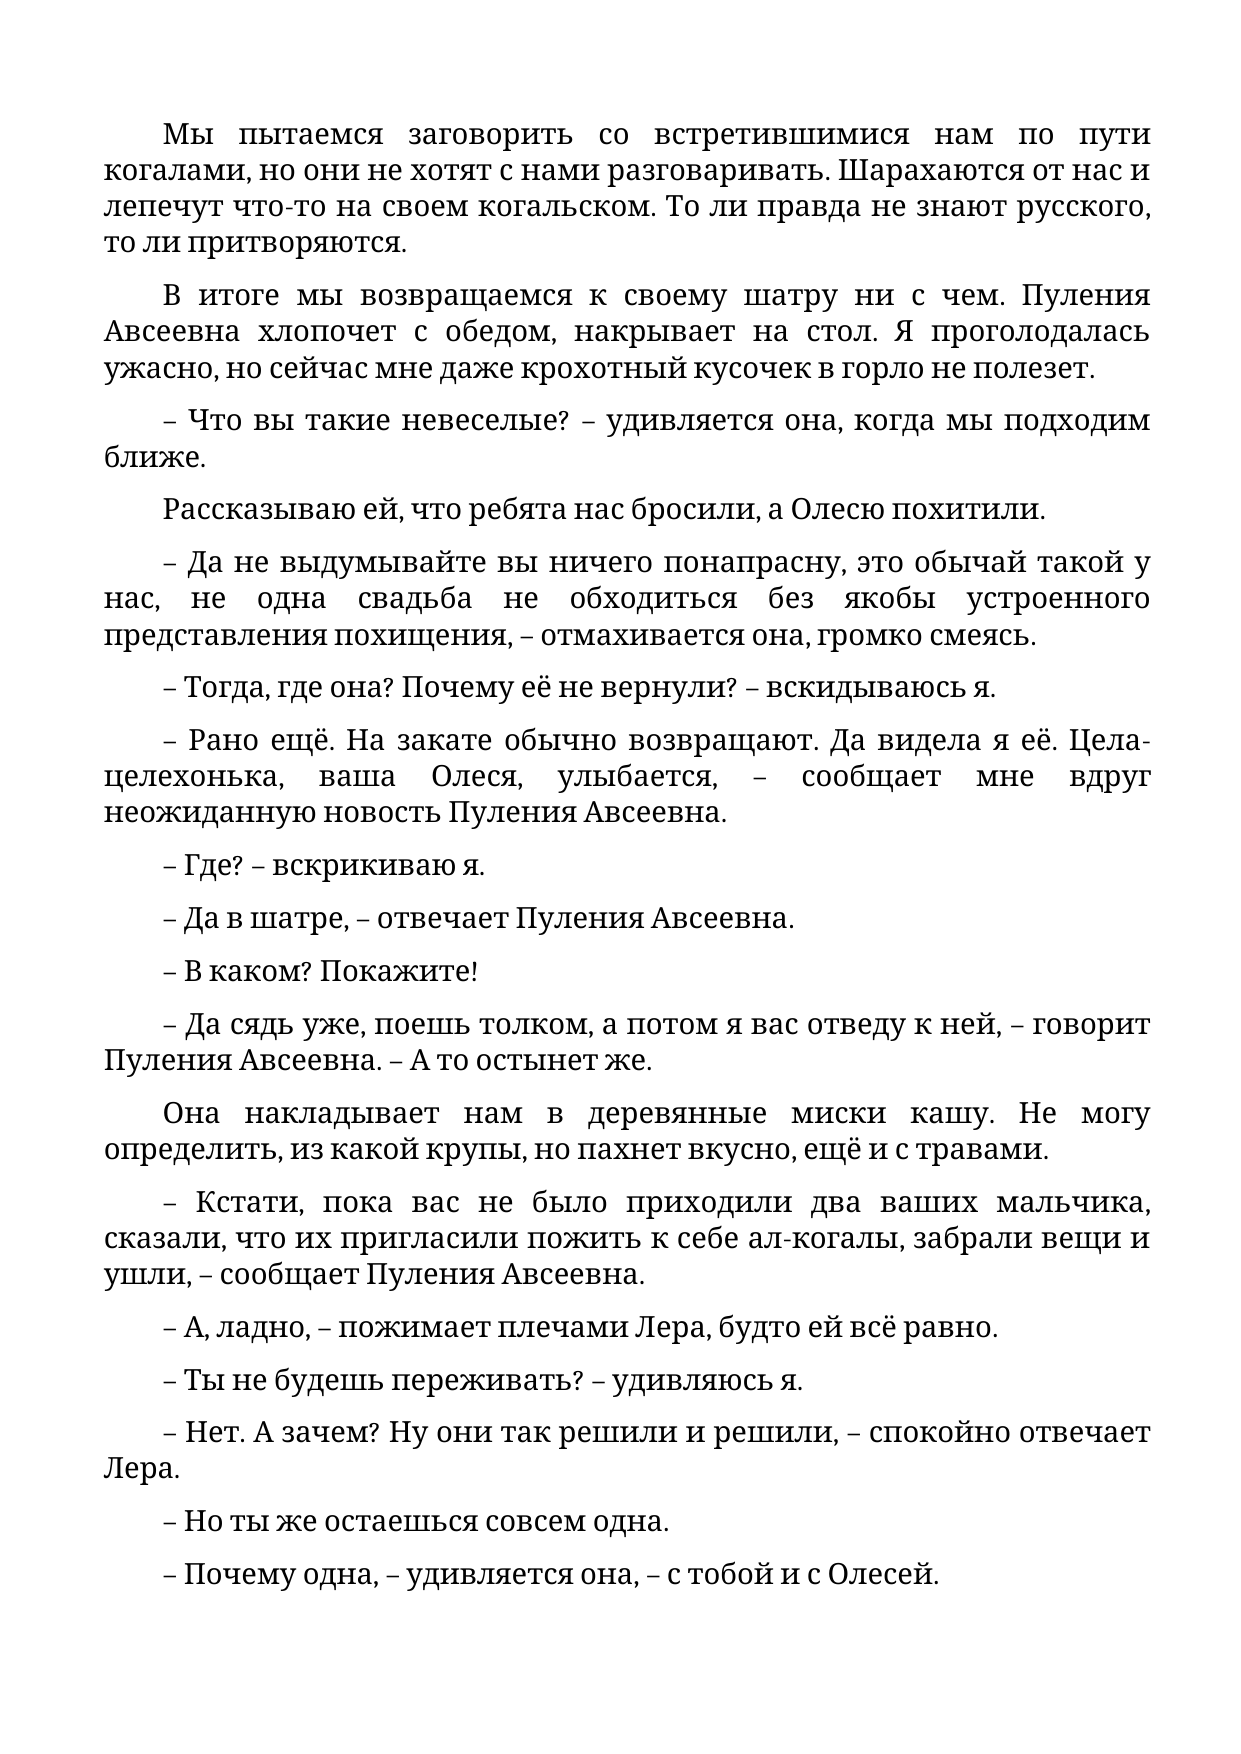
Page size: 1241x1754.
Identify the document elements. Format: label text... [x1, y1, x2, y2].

text – Но ты же остаешься совсем одна. [103, 1505, 1152, 1539]
text – Тогда, где она? Почему её не вернули? – вскидываюсь я. [103, 671, 1152, 705]
text Рассказываю ей, что ребята нас бросили, а Олесю похитили. [103, 493, 1152, 527]
text Она накладывает нам в деревянные миски кашу. Не могу определить, из какой крупы, но пахнет вкусно, ещё и с травами. [103, 1097, 1152, 1166]
text – Кстати, пока вас не было приходили два ваших мальчика, сказали, что их пригласили пожить к себе ал-когалы, забрали вещи и ушли, – сообщает Пуления Авсеевна. [103, 1186, 1152, 1292]
text Мы пытаемся заговорить со встретившимися нам по пути когалами, но они не хотят с нами разговаривать. Шарахаются от нас и лепечут что-то на своем когальском. То ли правда не знают русского, то ли притворяются. [103, 118, 1152, 260]
text – Рано ещё. На закате обычно возвращают. Да видела я её. Цела-целехонька, ваша Олеся, улыбается, – сообщает мне вдруг неожиданную новость Пуления Авсеевна. [103, 724, 1152, 830]
text – Почему одна, – удивляется она, – с тобой и с Олесей. [103, 1558, 1152, 1592]
text В итоге мы возвращаемся к своему шатру ни с чем. Пуления Авсеевна хлопочет с обедом, накрывает на стол. Я проголодалась ужасно, но сейчас мне даже крохотный кусочек в горло не полезет. [103, 279, 1152, 385]
text – Да не выдумывайте вы ничего понапрасну, это обычай такой у нас, не одна свадьба не обходиться без якобы устроенного представления похищения, – отмахивается она, громко смеясь. [103, 546, 1152, 652]
text – Да сядь уже, поешь толком, а потом я вас отведу к ней, – говорит Пуления Авсеевна. – А то остынет же. [103, 1008, 1152, 1077]
text – Да в шатре, – отвечает Пуления Авсеевна. [103, 902, 1152, 936]
text – Что вы такие невеселые? – удивляется она, когда мы подходим ближе. [103, 404, 1152, 474]
text – А, ладно, – пожимает плечами Лера, будто ей всё равно. [103, 1311, 1152, 1344]
text – Где? – вскрикиваю я. [103, 849, 1152, 883]
text – В каком? Покажите! [103, 955, 1152, 988]
text – Нет. А зачем? Ну они так решили и решили, – спокойно отвечает Лера. [103, 1416, 1152, 1486]
text – Ты не будешь переживать? – удивляюсь я. [103, 1364, 1152, 1397]
